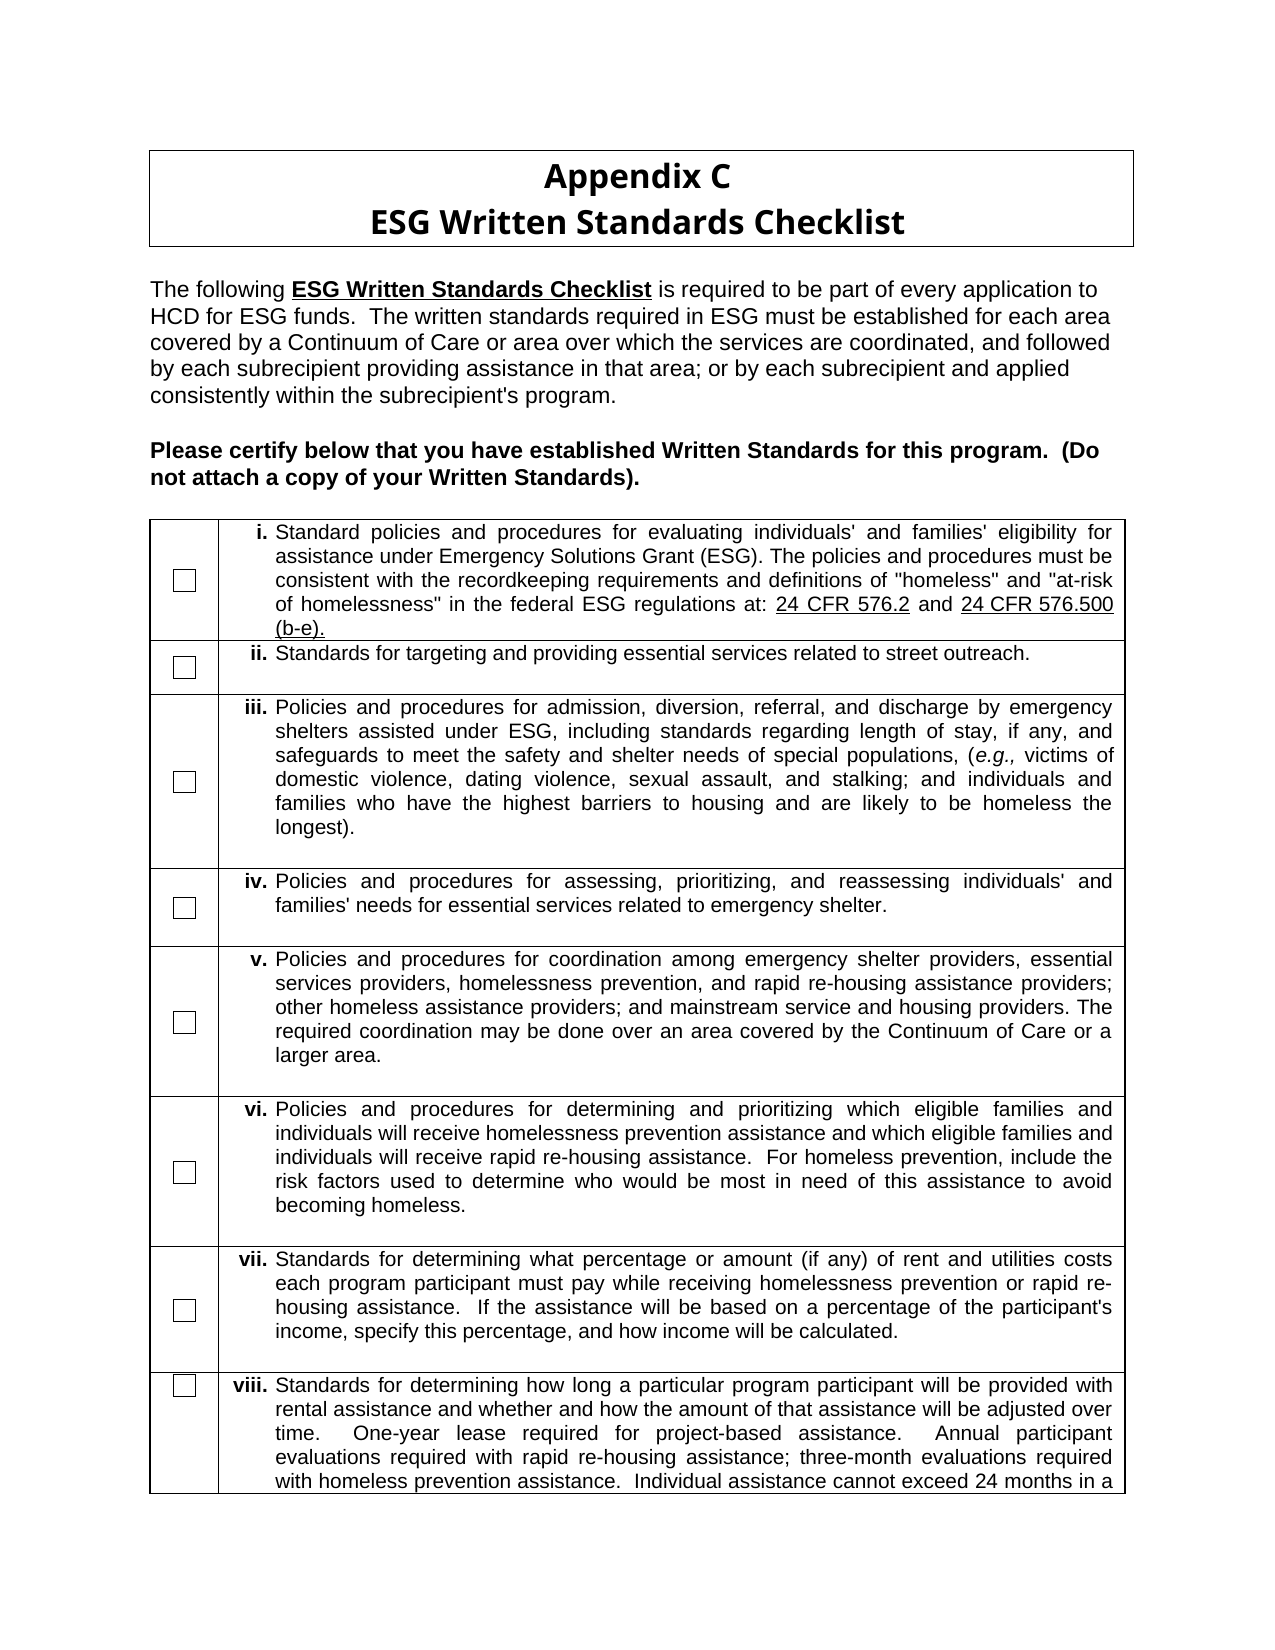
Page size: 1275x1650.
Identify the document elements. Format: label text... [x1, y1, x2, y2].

table_header Standard policies and procedures for evaluating individuals' and families' eligibility for assistance under Emergency Solutions Grant (ESG). The policies and procedures must be consistent with the recordkeeping requirements and definitions of "homeless" and "at-risk of homelessness" in the federal ESG regulations at: 24 CFR 576.2 and 24 CFR 576.500 (b-e). [219, 520, 1124, 640]
table_cell [151, 641, 218, 694]
table_cell Policies and procedures for determining and prioritizing which eligible families and individuals will receive homelessness prevention assistance and which eligible families and individuals will receive rapid re-housing assistance. For homeless prevention, include the risk factors used to determine who would be most in need of this assistance to avoid becoming homeless. [219, 1097, 1124, 1246]
table_cell [151, 695, 218, 868]
text ESG Written Standards Checklist [150, 195, 1133, 246]
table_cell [219, 1373, 1124, 1493]
table_cell [151, 1373, 218, 1493]
text Appendix C [150, 151, 1133, 195]
text The following ESG Written Standards Checklist is required to be part of every application to HCD for ESG funds. The written standards required in ESG must be established for each area covered by a Continuum of Care or area over which the services are coordinated, and followed by each subrecipient providing assistance in that area; or by each subrecipient and applied consistently within the subrecipient's program. [150, 276, 1125, 408]
table_cell Policies and procedures for coordination among emergency shelter providers, essential services providers, homelessness prevention, and rapid re-housing assistance providers; other homeless assistance providers; and mainstream service and housing providers. The required coordination may be done over an area covered by the Continuum of Care or a larger area. [219, 947, 1124, 1096]
table_cell [151, 947, 218, 1096]
table_cell Policies and procedures for assessing, prioritizing, and reassessing individuals' and families' needs for essential services related to emergency shelter. [219, 869, 1124, 946]
table_header [151, 520, 218, 640]
table_cell Standards for determining what percentage or amount (if any) of rent and utilities costs each program participant must pay while receiving homelessness prevention or rapid re-housing assistance. If the assistance will be based on a percentage of the participant's income, specify this percentage, and how income will be calculated. [219, 1247, 1124, 1372]
table_cell Standards for targeting and providing essential services related to street outreach. [219, 641, 1124, 694]
table_cell [151, 1097, 218, 1246]
table_cell Policies and procedures for admission, diversion, referral, and discharge by emergency shelters assisted under ESG, including standards regarding length of stay, if any, and safeguards to meet the safety and shelter needs of special populations, (e.g., victims of domestic violence, dating violence, sexual assault, and stalking; and individuals and families who have the highest barriers to housing and are likely to be homeless the longest). [219, 695, 1124, 868]
table_cell [151, 869, 218, 946]
table_cell [151, 1247, 218, 1372]
text Please certify below that you have established Written Standards for this program. (Do not attach a copy of your Written Standards). [150, 437, 1125, 490]
